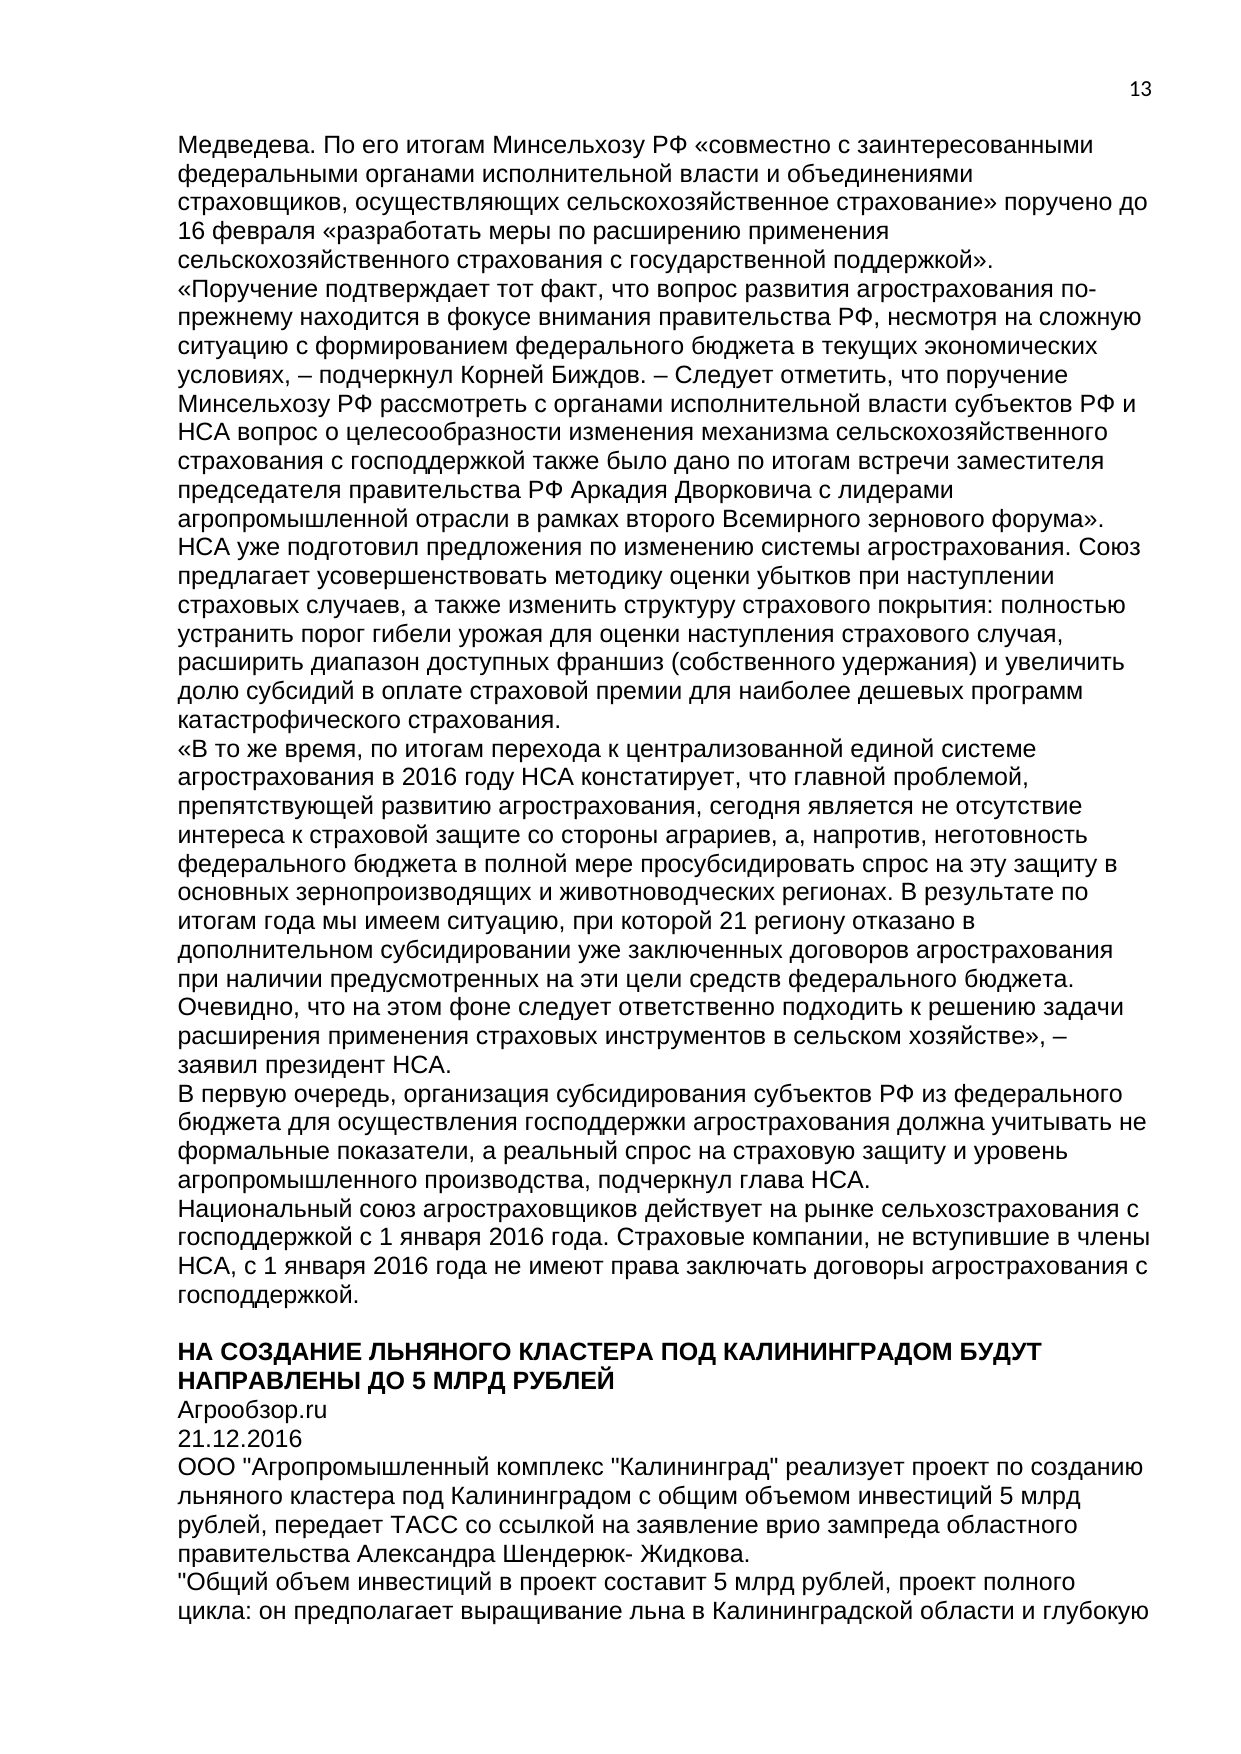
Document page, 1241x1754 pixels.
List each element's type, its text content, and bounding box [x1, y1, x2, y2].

text Национальный союз агростраховщиков действует на рынке сельхозстрахования с господдержкой с 1 января 2016 года. Страховые компании, не вступившие в члены НСА, с 1 января 2016 года не имеют права заключать договоры агрострахования с господдержкой. [177, 1193, 1152, 1308]
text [177, 130, 1152, 273]
text НСА уже подготовил предложения по изменению системы агрострахования. Союз предлагает усовершенствовать методику оценки убытков при наступлении страховых случаев, а также изменить структуру страхового покрытия: полностью устранить порог гибели урожая для оценки наступления страхового случая, расширить диапазон доступных франшиз (собственного удержания) и увеличить долю субсидий в оплате страховой премии для наиболее дешевых программ катастрофического страхования. [177, 532, 1152, 733]
text 21.12.2016 [177, 1423, 1152, 1452]
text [177, 1452, 1152, 1625]
text «В то же время, по итогам перехода к централизованной единой системе агрострахования в 2016 году НСА констатирует, что главной проблемой, препятствующей развитию агрострахования, сегодня является не отсутствие интереса к страховой защите со стороны аграриев, а, напротив, неготовность федерального бюджета в полной мере просубсидировать спрос на эту защиту в основных зернопроизводящих и животноводческих регионах. В результате по итогам года мы имеем ситуацию, при которой 21 региону отказано в дополнительном субсидировании уже заключенных договоров агрострахования при наличии предусмотренных на эти цели средств федерального бюджета. Очевидно, что на этом фоне следует ответственно подходить к решению задачи расширения применения страховых инструментов в сельском хозяйстве», – заявил президент НСА. [177, 733, 1152, 1078]
text Агрообзор.ru [177, 1395, 1152, 1423]
text В первую очередь, организация субсидирования субъектов РФ из федерального бюджета для осуществления господдержки агрострахования должна учитывать не формальные показатели, а реальный спрос на страховую защиту и уровень агропромышленного производства, подчеркнул глава НСА. [177, 1078, 1152, 1193]
text На создание льняного кластера под Калининградом будут направлены до 5 млрд рублей [177, 1337, 1152, 1395]
text «Поручение подтверждает тот факт, что вопрос развития агрострахования по-прежнему находится в фокусе внимания правительства РФ, несмотря на сложную ситуацию с формированием федерального бюджета в текущих экономических условиях, – подчеркнул Корней Биждов. – Следует отметить, что поручение Минсельхозу РФ рассмотреть с органами исполнительной власти субъектов РФ и НСА вопрос о целесообразности изменения механизма сельскохозяйственного страхования с господдержкой также было дано по итогам встречи заместителя председателя правительства РФ Аркадия Дворковича с лидерами агропромышленной отрасли в рамках второго Всемирного зернового форума». [177, 273, 1152, 532]
